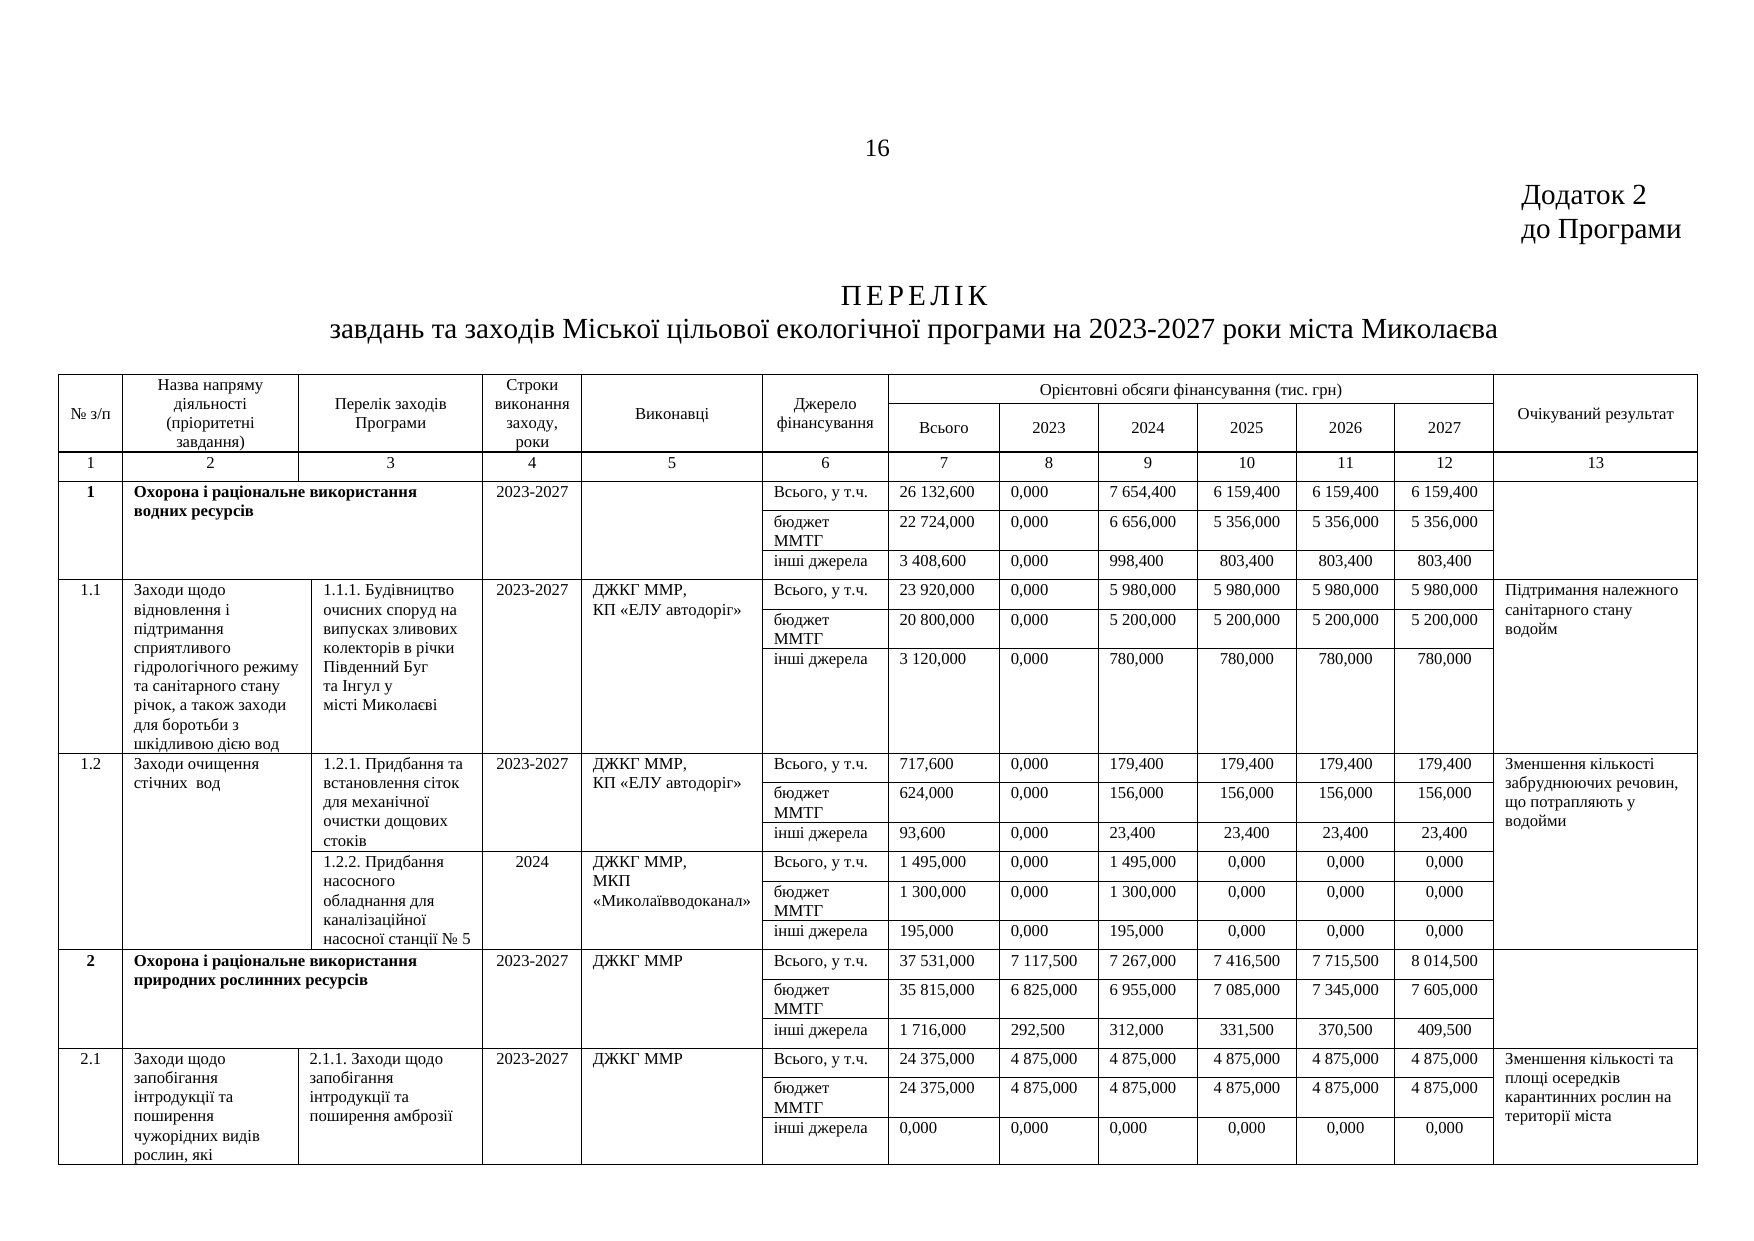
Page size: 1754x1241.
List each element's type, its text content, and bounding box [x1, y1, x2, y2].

table_cell 5 356,000 [1198, 511, 1296, 550]
table_cell 4 875,000 [1099, 1078, 1197, 1117]
table_cell Всього, у т.ч. [763, 1049, 888, 1077]
table_cell 998,400 [1099, 551, 1197, 579]
table_cell 624,000 [889, 783, 999, 822]
table_cell [1494, 482, 1697, 579]
table_cell 4 875,000 [1000, 1049, 1098, 1077]
table_cell 3 408,600 [889, 551, 999, 579]
table_cell 93,600 [889, 823, 999, 851]
table_cell 1.1 [59, 580, 122, 753]
table_cell 4 875,000 [1099, 1049, 1197, 1077]
table_cell 780,000 [1395, 649, 1493, 753]
table_cell 4 875,000 [1395, 1078, 1493, 1117]
table_cell 4 875,000 [1297, 1049, 1394, 1077]
table_header Виконавці [582, 375, 762, 451]
table_cell Всього [889, 404, 999, 451]
table_cell 331,500 [1198, 1019, 1296, 1048]
table_cell 2023-2027 [483, 580, 581, 753]
table_cell 1 300,000 [1099, 882, 1197, 920]
table_cell 195,000 [889, 921, 999, 949]
table_cell 7 715,500 [1297, 950, 1394, 979]
table_cell 156,000 [1099, 783, 1197, 822]
table_cell 0,000 [1198, 1118, 1296, 1164]
table_cell Охорона і раціональне використання природних рослинних ресурсів [123, 950, 482, 1048]
table_cell 0,000 [1395, 921, 1493, 949]
table_cell 2023-2027 [483, 950, 581, 1048]
table_cell 0,000 [1395, 1118, 1493, 1164]
table_cell 0,000 [1395, 852, 1493, 881]
table_cell ДЖКГ ММР [582, 1049, 762, 1164]
table_cell 2023-2027 [483, 482, 581, 579]
table_cell 5 980,000 [1395, 580, 1493, 609]
table_cell Всього, у т.ч. [763, 754, 888, 782]
table_cell 37 531,000 [889, 950, 999, 979]
table_cell 10 [1198, 453, 1296, 481]
table_cell 6 656,000 [1099, 511, 1197, 550]
table_cell [1494, 950, 1697, 1048]
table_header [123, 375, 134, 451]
table_cell 312,000 [1099, 1019, 1197, 1048]
table_cell 3 120,000 [889, 649, 999, 753]
table_cell 4 875,000 [1198, 1049, 1296, 1077]
table_cell 156,000 [1395, 783, 1493, 822]
table_cell 1 [59, 482, 122, 579]
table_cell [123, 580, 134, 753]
table_cell 0,000 [1000, 754, 1098, 782]
table_cell Охорона і раціональне використання водних ресурсів [123, 482, 482, 579]
table_cell 370,500 [1297, 1019, 1394, 1048]
table_cell 0,000 [1000, 482, 1098, 510]
table_cell 0,000 [1099, 1118, 1197, 1164]
table_cell 4 875,000 [1395, 1049, 1493, 1077]
table_cell 5 980,000 [1297, 580, 1394, 609]
table_cell 7 [889, 453, 999, 481]
table_cell 35 815,000 [889, 980, 999, 1018]
table_cell 23,400 [1395, 823, 1493, 851]
table_cell 2.1 [59, 1049, 122, 1164]
text завдань та заходів Міської цільової екологічної програми на 2023-2027 роки міста Миколаєва [59, 311, 1695, 345]
table_cell Всього, у т.ч. [763, 852, 888, 881]
table_cell 2023 [1000, 404, 1098, 451]
text Додаток 2 [59, 177, 1695, 211]
table_cell 24 375,000 [889, 1049, 999, 1077]
table_cell 2024 [1099, 404, 1197, 451]
table_cell 1 495,000 [889, 852, 999, 881]
table_cell 717,600 [889, 754, 999, 782]
table_cell 8 [1000, 453, 1098, 481]
table_cell 4 875,000 [1198, 1078, 1296, 1117]
table_cell 1.2 [59, 754, 122, 949]
table_cell 2 [59, 950, 122, 1048]
table_cell інші джерела [763, 1118, 888, 1164]
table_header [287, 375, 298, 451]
table_cell 1.1.1. Будівництво очисних споруд на випусках зливових колекторів в річки Південний Буг та Інгул у місті Миколаєві [312, 580, 482, 753]
table_cell 6 159,400 [1395, 482, 1493, 510]
table_cell 179,400 [1099, 754, 1197, 782]
table_cell 5 356,000 [1395, 511, 1493, 550]
table_cell Всього, у т.ч. [763, 950, 888, 979]
table_cell інші джерела [763, 921, 888, 949]
table_cell 6 159,400 [1198, 482, 1296, 510]
table_cell 803,400 [1198, 551, 1296, 579]
table_cell 1.2.2. Придбання насосного обладнання для каналізаційної насосної станції № 5 [312, 852, 482, 949]
text ПЕРЕЛІК [59, 278, 1695, 311]
table_header Джерело фінансування [763, 375, 888, 451]
table_cell інші джерела [763, 1019, 888, 1048]
table_cell 0,000 [1000, 511, 1098, 550]
table_cell 4 875,000 [1297, 1078, 1394, 1117]
table_cell 5 200,000 [1198, 610, 1296, 648]
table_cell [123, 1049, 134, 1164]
table_cell 7 267,000 [1099, 950, 1197, 979]
table_cell 0,000 [1000, 610, 1098, 648]
table_cell 292,500 [1000, 1019, 1098, 1048]
table_cell Заходи очищення стічних вод [123, 754, 311, 949]
table_cell 7 345,000 [1297, 980, 1394, 1018]
table_cell 5 200,000 [1297, 610, 1394, 648]
table_cell 4 875,000 [1000, 1078, 1098, 1117]
table_cell [582, 482, 762, 579]
table_cell 20 800,000 [889, 610, 999, 648]
table_cell 0,000 [1000, 921, 1098, 949]
table_cell 23,400 [1297, 823, 1394, 851]
table_header Орієнтовні обсяги фінансування (тис. грн) [889, 375, 1493, 403]
table_cell 1 716,000 [889, 1019, 999, 1048]
table_cell Зменшення кількості та площі осередків карантинних рослин на території міста [1494, 1049, 1697, 1164]
table_cell 7 605,000 [1395, 980, 1493, 1018]
table_header Очікуваний результат [1494, 375, 1697, 451]
table_cell 0,000 [1198, 882, 1296, 920]
table_cell 0,000 [1297, 852, 1394, 881]
table_cell 2 [123, 453, 298, 481]
table_cell 156,000 [1297, 783, 1394, 822]
table_cell ДЖКГ ММР [582, 950, 762, 1048]
table_cell 1 [59, 453, 122, 481]
table_cell 0,000 [1000, 823, 1098, 851]
table_cell 0,000 [1198, 921, 1296, 949]
table_header Перелік заходів Програми [299, 375, 482, 451]
table_cell 7 117,500 [1000, 950, 1098, 979]
table_cell 5 980,000 [1099, 580, 1197, 609]
table_cell 0,000 [1395, 882, 1493, 920]
table_cell 26 132,600 [889, 482, 999, 510]
table_cell 7 654,400 [1099, 482, 1197, 510]
table_cell Всього, у т.ч. [763, 482, 888, 510]
table_cell 0,000 [889, 1118, 999, 1164]
table_cell ДЖКГ ММР, КП «ЕЛУ автодоріг» [582, 580, 762, 753]
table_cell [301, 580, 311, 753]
table_cell 1 300,000 [889, 882, 999, 920]
table_cell 5 356,000 [1297, 511, 1394, 550]
table_cell 179,400 [1297, 754, 1394, 782]
table_cell 2025 [1198, 404, 1296, 451]
table_cell 780,000 [1297, 649, 1394, 753]
table_cell 6 159,400 [1297, 482, 1394, 510]
table_cell 8 014,500 [1395, 950, 1493, 979]
table_cell 0,000 [1297, 921, 1394, 949]
table_cell 6 955,000 [1099, 980, 1197, 1018]
table_cell Всього, у т.ч. [763, 580, 888, 609]
table_cell 0,000 [1000, 882, 1098, 920]
table_cell 2023-2027 [483, 754, 581, 851]
table_cell 409,500 [1395, 1019, 1493, 1048]
table_cell Підтримання належного санітарного стану водойм [1494, 580, 1697, 753]
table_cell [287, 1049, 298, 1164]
table_cell 23 920,000 [889, 580, 999, 609]
table_cell 0,000 [1000, 852, 1098, 881]
table_cell 9 [1099, 453, 1197, 481]
table_cell 7 085,000 [1198, 980, 1296, 1018]
table_cell ДЖКГ ММР, КП «ЕЛУ автодоріг» [582, 754, 762, 851]
table_cell Зменшення кількості забруднюючих речовин, що потрапляють у водойми [1494, 754, 1697, 949]
table_cell 0,000 [1000, 580, 1098, 609]
table_cell 11 [1297, 453, 1394, 481]
table_cell 780,000 [1099, 649, 1197, 753]
table_cell 0,000 [1000, 649, 1098, 753]
table_cell 179,400 [1395, 754, 1493, 782]
table_cell 5 980,000 [1198, 580, 1296, 609]
table_cell 0,000 [1000, 551, 1098, 579]
table_cell інші джерела [763, 551, 888, 579]
table_cell 156,000 [1198, 783, 1296, 822]
table_cell 12 [1395, 453, 1493, 481]
table_cell 803,400 [1297, 551, 1394, 579]
table_cell 803,400 [1395, 551, 1493, 579]
table_cell 0,000 [1297, 1118, 1394, 1164]
table_cell 2.1.1. Заходи щодо запобігання інтродукції та поширення амброзії [299, 1049, 482, 1164]
table_cell 0,000 [1297, 882, 1394, 920]
table_cell 1 495,000 [1099, 852, 1197, 881]
table_cell інші джерела [763, 649, 888, 753]
table_cell 3 [299, 453, 482, 481]
table_cell 2026 [1297, 404, 1394, 451]
table_cell 195,000 [1099, 921, 1197, 949]
table_cell 23,400 [1099, 823, 1197, 851]
table_cell 0,000 [1000, 1118, 1098, 1164]
table_cell 5 [582, 453, 762, 481]
table_cell 0,000 [1000, 783, 1098, 822]
table_cell 7 416,500 [1198, 950, 1296, 979]
table_cell 2024 [483, 852, 581, 949]
table_header № з/п [59, 375, 122, 451]
table_cell 179,400 [1198, 754, 1296, 782]
text до Програми [59, 211, 1695, 244]
table_cell інші джерела [763, 823, 888, 851]
table_cell 2023-2027 [483, 1049, 581, 1164]
table_cell 6 [763, 453, 888, 481]
table_cell 22 724,000 [889, 511, 999, 550]
table_cell 6 825,000 [1000, 980, 1098, 1018]
table_cell 23,400 [1198, 823, 1296, 851]
table_cell 24 375,000 [889, 1078, 999, 1117]
table_cell 5 200,000 [1099, 610, 1197, 648]
table_cell 0,000 [1198, 852, 1296, 881]
table_cell 2027 [1395, 404, 1493, 451]
table_cell 780,000 [1198, 649, 1296, 753]
table_cell ДЖКГ ММР, МКП «Миколаївводоканал» [582, 852, 762, 949]
table_cell 1.2.1. Придбання та встановлення сіток для механічної очистки дощових стоків [312, 754, 482, 851]
table_cell 5 200,000 [1395, 610, 1493, 648]
table_cell 4 [483, 453, 581, 481]
table_cell 13 [1494, 453, 1697, 481]
